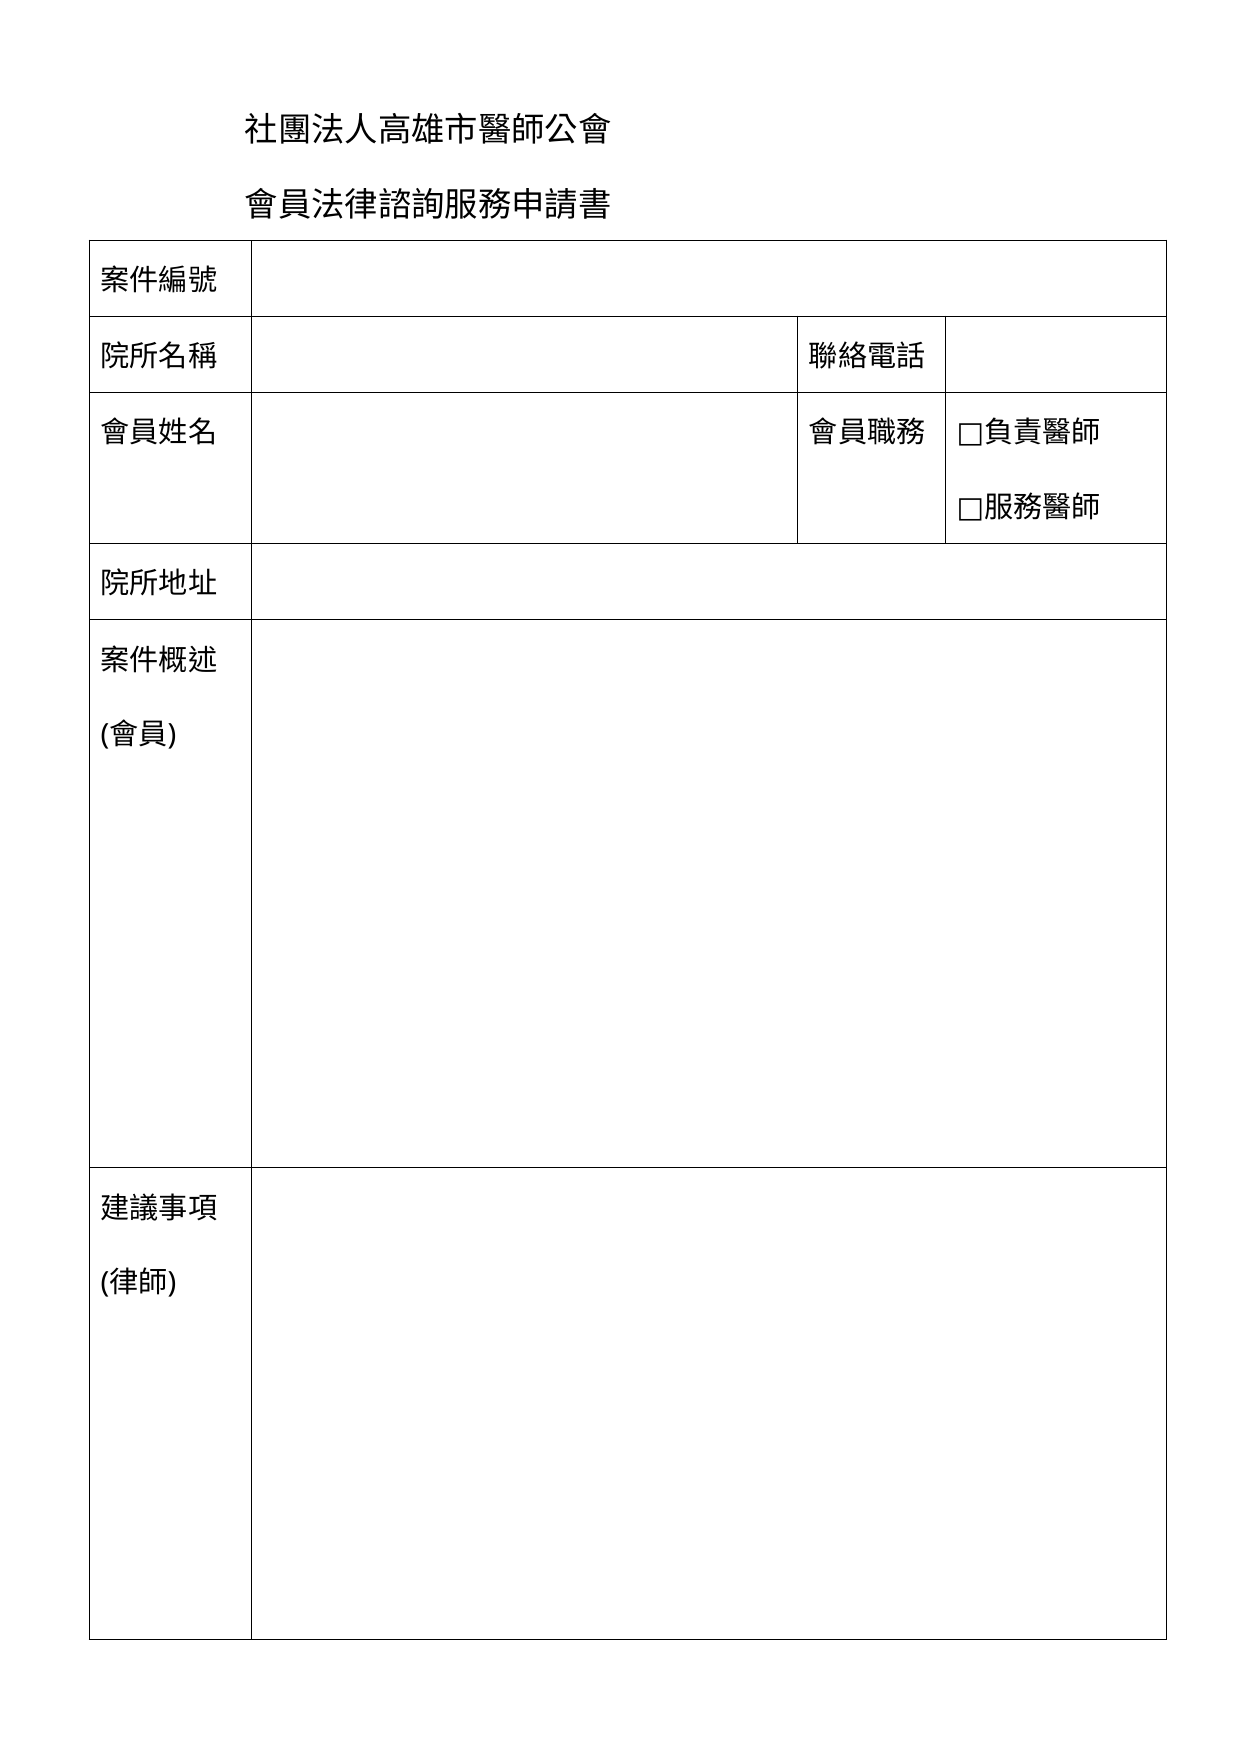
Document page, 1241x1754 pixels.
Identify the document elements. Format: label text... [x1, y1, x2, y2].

table_header 案件編號 [90, 241, 251, 316]
table_cell 院所名稱 [90, 317, 251, 392]
table_cell 會員職務 [798, 393, 945, 543]
table_cell □負責醫師 □服務醫師 [946, 393, 1166, 543]
table_cell 建議事項 (律師) [90, 1168, 251, 1639]
table_cell [946, 317, 1166, 392]
table_cell 會員姓名 [90, 393, 251, 543]
table_cell [252, 1168, 1166, 1639]
text 會員法律諮詢服務申請書 [89, 164, 1152, 239]
text 社團法人高雄市醫師公會 [89, 89, 1152, 164]
table_cell [252, 317, 797, 392]
table_cell 案件概述 (會員) [90, 620, 251, 1167]
table_cell 聯絡電話 [798, 317, 945, 392]
table_cell [252, 620, 1166, 1167]
table_header [252, 241, 1166, 316]
table_cell [252, 544, 1166, 619]
table_cell [252, 393, 797, 543]
table_cell 院所地址 [90, 544, 251, 619]
